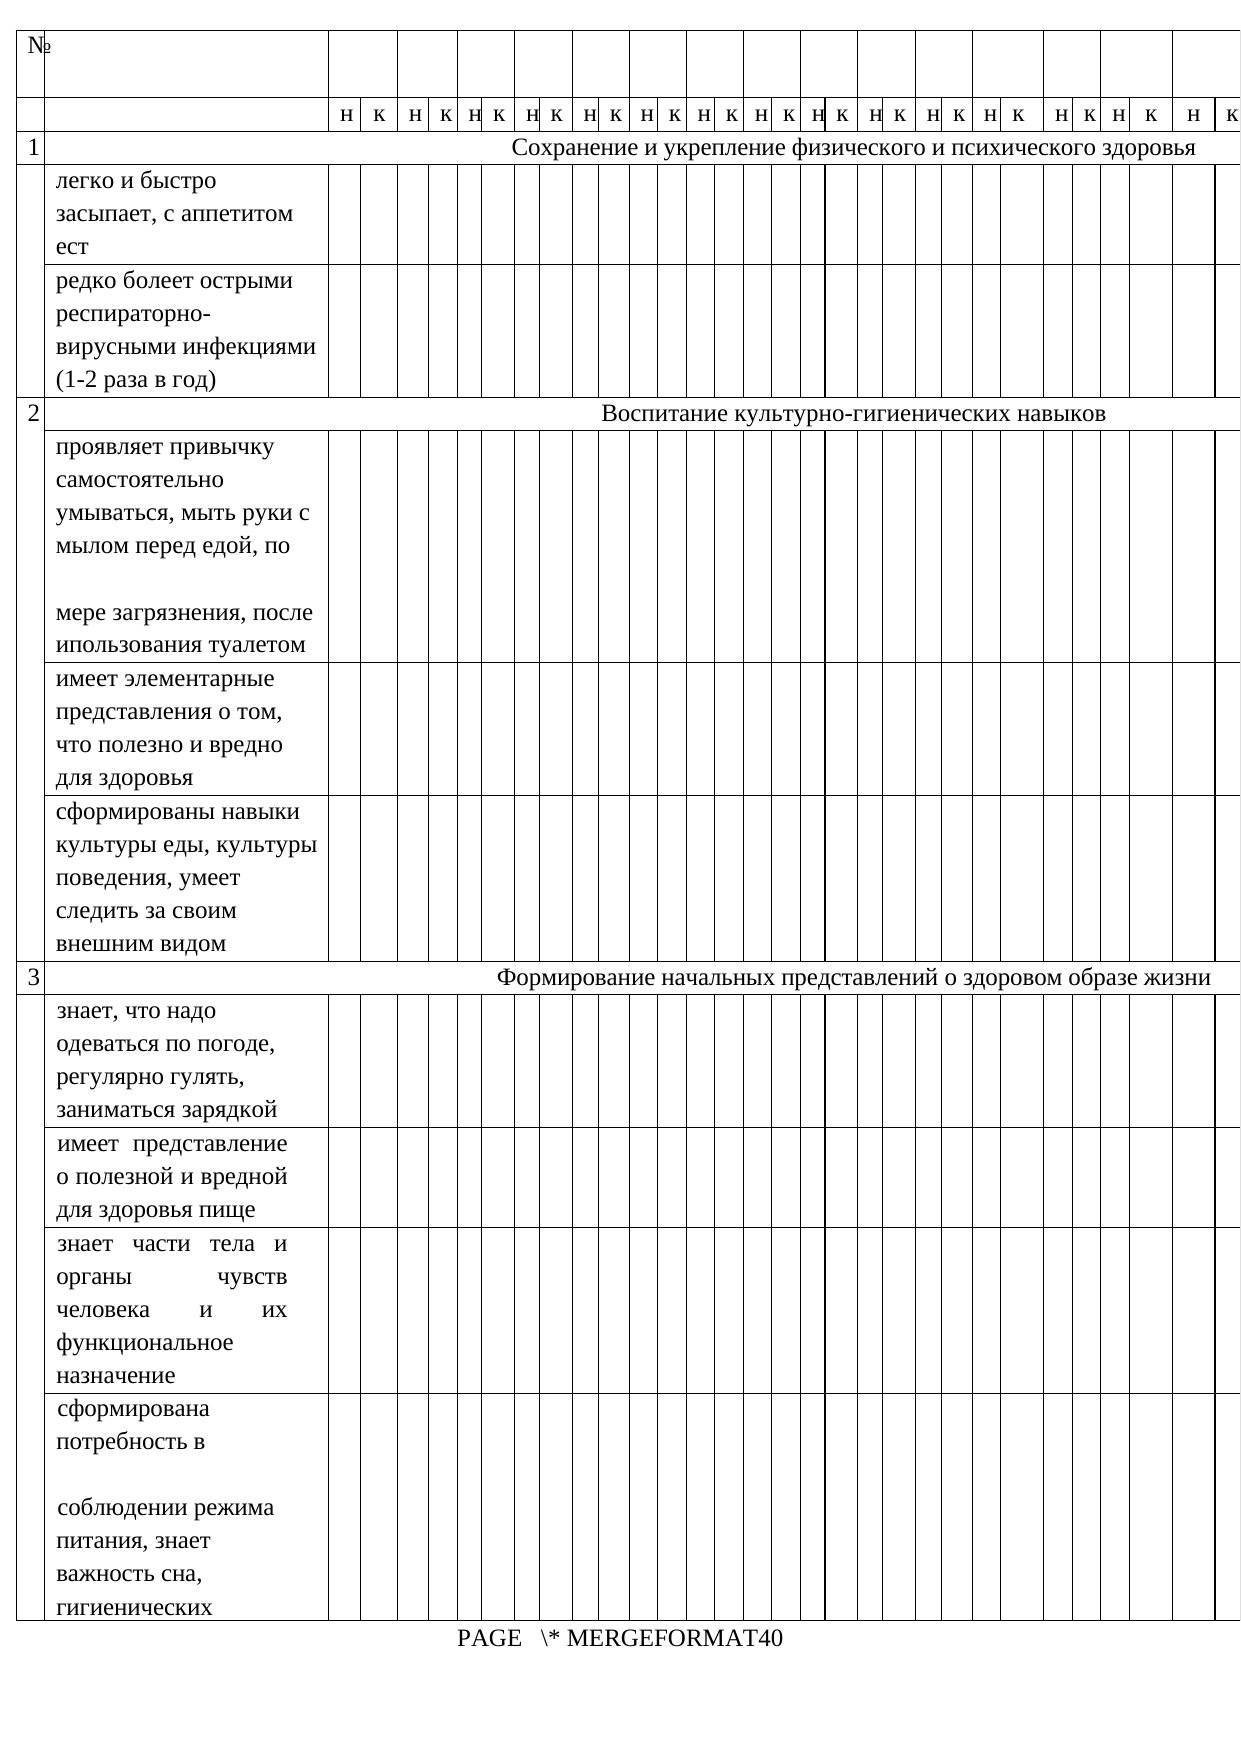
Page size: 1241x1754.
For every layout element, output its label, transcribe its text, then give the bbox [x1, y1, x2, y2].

table_cell [687, 995, 714, 1127]
table_cell 2 [17, 398, 44, 961]
table_cell [1173, 431, 1214, 662]
table_cell [715, 265, 743, 397]
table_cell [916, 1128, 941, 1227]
table_cell Формирование начальных представлений о здоровом образе жизни [45, 962, 1240, 994]
table_cell [573, 431, 598, 662]
table_cell н [398, 98, 428, 131]
table_cell [573, 796, 598, 961]
table_cell [361, 995, 397, 1127]
table_cell [883, 431, 915, 662]
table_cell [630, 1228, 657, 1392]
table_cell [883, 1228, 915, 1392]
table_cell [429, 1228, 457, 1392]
table_cell [1044, 431, 1072, 662]
table_cell н [1101, 98, 1129, 131]
table_cell [858, 995, 882, 1127]
table_cell [1130, 431, 1172, 662]
table_cell [1216, 995, 1240, 1127]
table_cell н [916, 98, 941, 131]
table_cell [540, 995, 572, 1127]
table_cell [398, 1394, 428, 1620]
table_cell [942, 796, 972, 961]
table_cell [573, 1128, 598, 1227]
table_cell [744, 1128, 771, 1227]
table_cell [1216, 431, 1240, 662]
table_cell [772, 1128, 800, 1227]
table_cell имеет представление о полезной и вредной для здоровья пище [45, 1128, 328, 1227]
table_cell [45, 98, 328, 131]
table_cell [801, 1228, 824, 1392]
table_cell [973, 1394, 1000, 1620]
table_cell н [573, 98, 598, 131]
table_cell [361, 265, 397, 397]
table_cell [482, 995, 514, 1127]
table_cell [630, 995, 657, 1127]
table_cell [1001, 663, 1043, 795]
table_cell [429, 265, 457, 397]
table_cell [361, 796, 397, 961]
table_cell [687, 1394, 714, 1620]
table_cell [973, 165, 1000, 264]
table_cell [1101, 431, 1129, 662]
table_cell [361, 1128, 397, 1227]
table_cell [772, 265, 800, 397]
table_cell [973, 796, 1000, 961]
table_cell [916, 995, 941, 1127]
table_cell [883, 796, 915, 961]
table_cell [916, 663, 941, 795]
table_cell [1001, 165, 1043, 264]
table_cell [599, 663, 629, 795]
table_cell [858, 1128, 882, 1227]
table_cell [826, 165, 857, 264]
table_cell [1101, 165, 1129, 264]
table_cell [540, 265, 572, 397]
table_cell [1130, 663, 1172, 795]
table_cell к [1001, 98, 1043, 131]
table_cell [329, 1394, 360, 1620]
table_cell н [1044, 98, 1072, 131]
table_cell к [942, 98, 972, 131]
table_cell [801, 663, 824, 795]
table_cell [1130, 995, 1172, 1127]
table_cell [687, 796, 714, 961]
table_cell [398, 1128, 428, 1227]
table_cell Сохранение и укрепление физического и психического здоровья [45, 132, 1240, 164]
table_cell [1173, 796, 1214, 961]
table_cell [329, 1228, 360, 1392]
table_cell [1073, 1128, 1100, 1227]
table_cell [515, 31, 572, 97]
table_cell [826, 663, 857, 795]
table_cell [1001, 796, 1043, 961]
table_cell [1173, 663, 1214, 795]
table_cell [398, 796, 428, 961]
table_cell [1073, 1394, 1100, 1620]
table_cell [883, 165, 915, 264]
table_cell [630, 165, 657, 264]
table_cell [916, 796, 941, 961]
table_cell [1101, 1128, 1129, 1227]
table_cell [1044, 796, 1072, 961]
table_cell [1216, 796, 1240, 961]
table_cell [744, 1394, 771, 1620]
table_cell [772, 995, 800, 1127]
table_cell [573, 995, 598, 1127]
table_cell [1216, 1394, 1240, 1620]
table_cell к [429, 98, 457, 131]
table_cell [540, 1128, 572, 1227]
table_cell н [973, 98, 1000, 131]
table_cell [458, 265, 481, 397]
table_cell к [772, 98, 800, 131]
table_cell [630, 431, 657, 662]
table_cell [801, 431, 824, 662]
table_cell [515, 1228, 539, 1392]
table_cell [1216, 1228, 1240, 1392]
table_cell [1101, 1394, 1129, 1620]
table_cell [942, 995, 972, 1127]
table_cell [573, 31, 629, 97]
table_cell редко болеет острыми респираторно-вирусными инфекциями (1-2 раза в год) [45, 265, 328, 397]
table_cell [329, 1128, 360, 1227]
table_cell [1173, 165, 1214, 264]
table_cell [772, 796, 800, 961]
table_cell [361, 663, 397, 795]
table_cell [515, 995, 539, 1127]
table_cell [658, 995, 686, 1127]
table_cell [17, 995, 44, 1620]
table_cell [515, 265, 539, 397]
table_cell к [599, 98, 629, 131]
table_cell [630, 31, 686, 97]
table_cell [329, 31, 397, 97]
table_cell [1073, 995, 1100, 1127]
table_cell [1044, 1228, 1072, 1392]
table_cell к [826, 98, 857, 131]
table_cell [17, 165, 44, 397]
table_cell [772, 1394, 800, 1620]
table_cell [515, 796, 539, 961]
table_cell [801, 265, 824, 397]
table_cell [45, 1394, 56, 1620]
table_cell [329, 165, 360, 264]
table_cell [329, 796, 360, 961]
table_cell [858, 796, 882, 961]
table_cell [744, 31, 800, 97]
table_cell [916, 265, 941, 397]
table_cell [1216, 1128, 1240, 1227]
table_cell [858, 31, 915, 97]
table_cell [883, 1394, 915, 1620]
table_cell н [329, 98, 360, 131]
table_cell к [540, 98, 572, 131]
table_cell н [1173, 98, 1214, 131]
table_cell [429, 165, 457, 264]
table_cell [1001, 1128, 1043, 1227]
table_cell н [630, 98, 657, 131]
table_cell [630, 663, 657, 795]
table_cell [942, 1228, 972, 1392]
table_cell [429, 1128, 457, 1227]
table_cell н [801, 98, 824, 131]
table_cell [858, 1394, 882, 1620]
table_cell [1044, 663, 1072, 795]
table_cell [1130, 796, 1172, 961]
table_cell к [658, 98, 686, 131]
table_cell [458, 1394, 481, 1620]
table_cell [772, 663, 800, 795]
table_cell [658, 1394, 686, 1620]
table_cell [1101, 265, 1129, 397]
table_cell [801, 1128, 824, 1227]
table_cell [687, 165, 714, 264]
table_cell [658, 265, 686, 397]
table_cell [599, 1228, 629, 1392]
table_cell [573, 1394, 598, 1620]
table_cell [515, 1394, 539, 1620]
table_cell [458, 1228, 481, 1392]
table_cell к [1073, 98, 1100, 131]
table_cell [715, 995, 743, 1127]
table_cell н [458, 98, 481, 131]
table_cell [942, 265, 972, 397]
table_cell [858, 663, 882, 795]
table_cell [398, 265, 428, 397]
table_cell 3 [17, 962, 44, 994]
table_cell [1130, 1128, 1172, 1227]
table_cell [482, 663, 514, 795]
table_cell [973, 265, 1000, 397]
table_cell [1044, 995, 1072, 1127]
table_cell [329, 995, 360, 1127]
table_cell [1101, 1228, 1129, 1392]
table_cell [458, 663, 481, 795]
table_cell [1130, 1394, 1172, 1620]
table_cell к [482, 98, 514, 131]
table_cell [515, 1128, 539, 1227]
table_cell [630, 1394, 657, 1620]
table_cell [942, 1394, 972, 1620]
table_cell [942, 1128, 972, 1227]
table_cell [398, 31, 457, 97]
table_cell [458, 995, 481, 1127]
table_cell [329, 265, 360, 397]
table_cell [482, 165, 514, 264]
table_cell Воспитание культурно-гигиенических навыков [45, 398, 1240, 430]
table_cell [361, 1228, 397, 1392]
table_cell [883, 663, 915, 795]
table_cell [515, 431, 539, 662]
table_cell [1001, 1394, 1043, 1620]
table_cell [1216, 663, 1240, 795]
table_cell [361, 431, 397, 662]
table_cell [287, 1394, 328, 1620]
table_cell [687, 31, 743, 97]
table_cell [942, 431, 972, 662]
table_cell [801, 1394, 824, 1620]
table_cell [458, 165, 481, 264]
table_cell [329, 663, 360, 795]
table_cell [429, 796, 457, 961]
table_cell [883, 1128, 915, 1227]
table_cell к [361, 98, 397, 131]
table_cell [858, 265, 882, 397]
table_cell [801, 995, 824, 1127]
table_cell к [883, 98, 915, 131]
table_cell [429, 431, 457, 662]
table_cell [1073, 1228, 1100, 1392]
table_cell [1130, 265, 1172, 397]
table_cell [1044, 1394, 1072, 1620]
table_cell [540, 431, 572, 662]
table_cell [1216, 165, 1240, 264]
table_cell [658, 431, 686, 662]
table_cell [573, 663, 598, 795]
table_cell [1001, 995, 1043, 1127]
table_cell [715, 796, 743, 961]
table_cell [458, 1128, 481, 1227]
table_cell [687, 431, 714, 662]
table_cell [715, 663, 743, 795]
table_cell н [744, 98, 771, 131]
table_cell сформированы навыки культуры еды, культуры поведения, умеет следить за своим внешним видом [45, 796, 328, 961]
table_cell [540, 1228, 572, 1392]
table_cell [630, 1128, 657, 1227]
table_cell н [858, 98, 882, 131]
table_cell [916, 165, 941, 264]
table_cell [826, 265, 857, 397]
table_cell [883, 265, 915, 397]
table_cell [482, 265, 514, 397]
table_cell [687, 663, 714, 795]
table_cell [1044, 165, 1072, 264]
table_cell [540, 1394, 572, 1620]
table_cell [329, 431, 360, 662]
table_cell [429, 663, 457, 795]
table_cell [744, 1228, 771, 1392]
table_cell [1073, 663, 1100, 795]
table_cell легко и быстро засыпает, с аппетитом ест [45, 165, 328, 264]
table_cell [1073, 796, 1100, 961]
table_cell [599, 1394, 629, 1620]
table_cell н [515, 98, 539, 131]
table_cell [630, 265, 657, 397]
table_cell к [715, 98, 743, 131]
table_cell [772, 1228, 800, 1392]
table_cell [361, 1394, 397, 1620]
table_cell [540, 663, 572, 795]
table_cell [361, 165, 397, 264]
table_cell [826, 796, 857, 961]
table_cell [1101, 995, 1129, 1127]
table_cell [599, 265, 629, 397]
table_cell н [687, 98, 714, 131]
table_cell [599, 165, 629, 264]
table_cell [458, 796, 481, 961]
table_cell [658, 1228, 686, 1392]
table_cell [772, 165, 800, 264]
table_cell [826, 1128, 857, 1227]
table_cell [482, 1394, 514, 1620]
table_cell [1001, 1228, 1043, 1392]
table_cell [744, 431, 771, 662]
table_cell [1101, 796, 1129, 961]
table_cell [801, 165, 824, 264]
table_cell [1173, 31, 1240, 97]
table_cell [744, 165, 771, 264]
table_cell [973, 31, 1043, 97]
table_cell [715, 431, 743, 662]
table_cell [398, 995, 428, 1127]
table_cell [515, 165, 539, 264]
table_cell [801, 31, 857, 97]
table_cell [826, 995, 857, 1127]
table_cell [801, 796, 824, 961]
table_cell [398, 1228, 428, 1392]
table_cell [744, 265, 771, 397]
table_cell [883, 995, 915, 1127]
table_cell [715, 165, 743, 264]
table_cell имеет элементарные представления о том, что полезно и вредно для здоровья [45, 663, 328, 795]
table_cell [1130, 165, 1172, 264]
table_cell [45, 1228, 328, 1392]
table_cell [398, 165, 428, 264]
table_cell [1044, 31, 1100, 97]
table_cell [772, 431, 800, 662]
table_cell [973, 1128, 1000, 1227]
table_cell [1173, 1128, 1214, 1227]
table_cell [744, 663, 771, 795]
table_cell [458, 31, 514, 97]
table_cell [1073, 431, 1100, 662]
table_cell [482, 796, 514, 961]
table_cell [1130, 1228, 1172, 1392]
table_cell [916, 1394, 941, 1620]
table_cell [658, 165, 686, 264]
table_cell [916, 431, 941, 662]
table_cell [1073, 165, 1100, 264]
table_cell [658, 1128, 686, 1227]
table_cell [658, 663, 686, 795]
table_cell к [1130, 98, 1172, 131]
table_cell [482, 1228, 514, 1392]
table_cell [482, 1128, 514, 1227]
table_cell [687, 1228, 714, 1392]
table_cell [744, 995, 771, 1127]
table_cell [1173, 995, 1214, 1127]
table_cell [515, 663, 539, 795]
table_cell [1001, 431, 1043, 662]
table_cell [1044, 265, 1072, 397]
table_cell [942, 663, 972, 795]
table_cell [429, 995, 457, 1127]
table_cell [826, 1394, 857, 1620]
table_cell [1216, 265, 1240, 397]
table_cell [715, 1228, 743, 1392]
table_cell [858, 165, 882, 264]
table_cell [17, 98, 44, 131]
table_cell знает, что надо одеваться по погоде, регулярно гулять, заниматься зарядкой [45, 995, 328, 1127]
table_cell [540, 796, 572, 961]
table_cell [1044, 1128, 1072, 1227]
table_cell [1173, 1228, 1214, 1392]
table_cell [599, 796, 629, 961]
table_cell [573, 165, 598, 264]
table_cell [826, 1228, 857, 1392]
table_cell [599, 995, 629, 1127]
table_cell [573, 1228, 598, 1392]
table_cell [1073, 265, 1100, 397]
table_cell 1 [17, 132, 44, 164]
table_cell [942, 165, 972, 264]
table_cell [1173, 265, 1214, 397]
table_cell [916, 31, 972, 97]
table_cell [973, 663, 1000, 795]
table_cell [540, 165, 572, 264]
table_cell к [1216, 98, 1240, 131]
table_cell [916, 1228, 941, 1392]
table_cell [398, 431, 428, 662]
table_cell [658, 796, 686, 961]
table_cell [973, 431, 1000, 662]
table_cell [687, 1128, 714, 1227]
table_cell [858, 431, 882, 662]
table_cell [458, 431, 481, 662]
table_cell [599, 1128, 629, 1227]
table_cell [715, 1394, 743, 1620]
table_cell [973, 995, 1000, 1127]
table_cell проявляет привычку самостоятельно умываться, мыть руки с мылом перед едой, по мере загрязнения, после ипользования туалетом [45, 431, 328, 662]
table_cell [482, 431, 514, 662]
table_cell [1001, 265, 1043, 397]
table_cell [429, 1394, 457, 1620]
table_cell [744, 796, 771, 961]
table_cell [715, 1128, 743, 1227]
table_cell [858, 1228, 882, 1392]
table_cell [630, 796, 657, 961]
table_cell [599, 431, 629, 662]
table_cell [573, 265, 598, 397]
table_cell [826, 431, 857, 662]
table_cell [1101, 663, 1129, 795]
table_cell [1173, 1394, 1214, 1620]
table_cell [1101, 31, 1172, 97]
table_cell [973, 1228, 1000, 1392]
table_cell [398, 663, 428, 795]
table_cell [687, 265, 714, 397]
